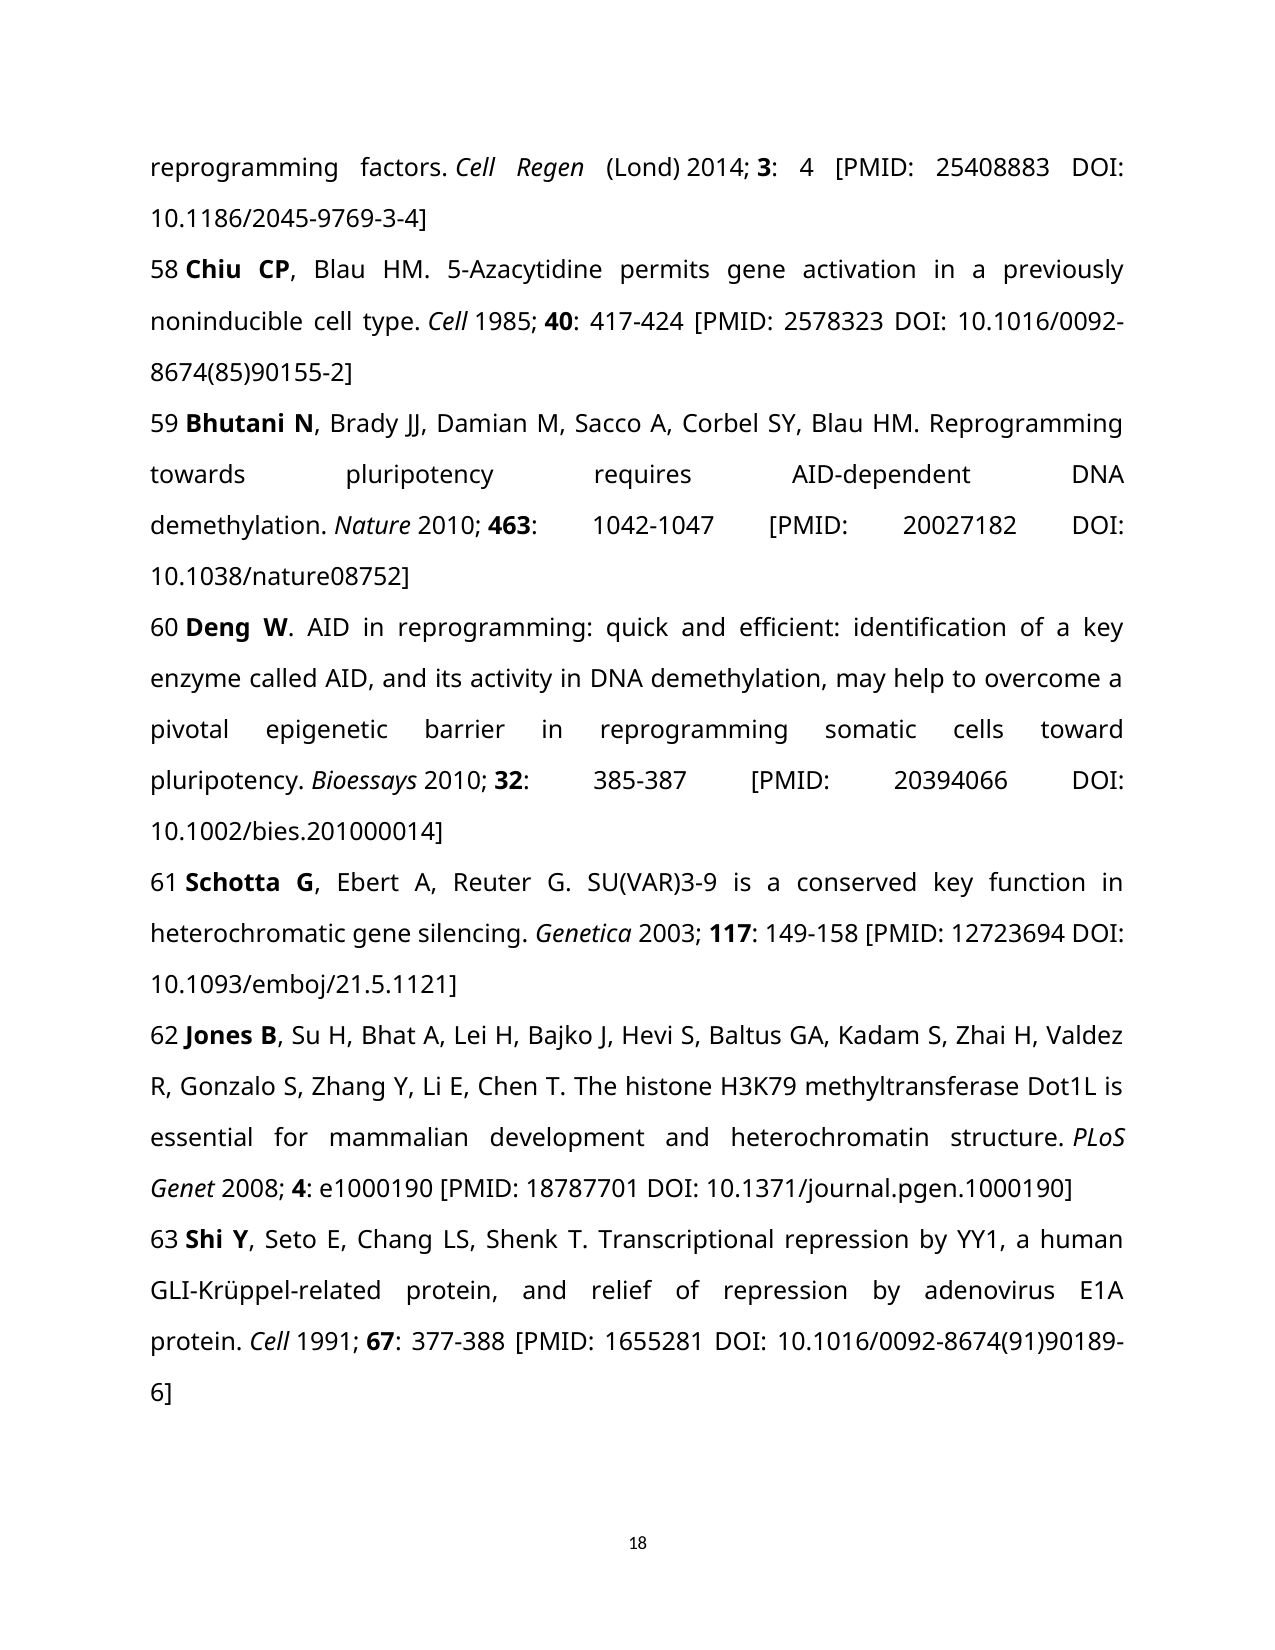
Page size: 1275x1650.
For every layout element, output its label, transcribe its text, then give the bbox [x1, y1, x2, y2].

text 60 Deng W. AID in reprogramming: quick and efficient: identification of a key enzyme called AID, and its activity in DNA demethylation, may help to overcome a pivotal epigenetic barrier in reprogramming somatic cells toward pluripotency. Bioessays 2010; 32: 385-387 [PMID: 20394066 DOI: 10.1002/bies.201000014] [150, 609, 1125, 848]
text 61 Schotta G, Ebert A, Reuter G. SU(VAR)3-9 is a conserved key function in heterochromatic gene silencing. Genetica 2003; 117: 149-158 [PMID: 12723694 DOI: 10.1093/emboj/21.5.1121] [150, 864, 1125, 1001]
text 63 Shi Y, Seto E, Chang LS, Shenk T. Transcriptional repression by YY1, a human GLI-Krüppel-related protein, and relief of repression by adenovirus E1A protein. Cell 1991; 67: 377-388 [PMID: 1655281 DOI: 10.1016/0092-8674(91)90189-6] [150, 1222, 1125, 1409]
text 62 Jones B, Su H, Bhat A, Lei H, Bajko J, Hevi S, Baltus GA, Kadam S, Zhai H, Valdez R, Gonzalo S, Zhang Y, Li E, Chen T. The histone H3K79 methyltransferase Dot1L is essential for mammalian development and heterochromatin structure. PLoS Genet 2008; 4: e1000190 [PMID: 18787701 DOI: 10.1371/journal.pgen.1000190] [150, 1018, 1125, 1205]
text 59 Bhutani N, Brady JJ, Damian M, Sacco A, Corbel SY, Blau HM. Reprogramming towards pluripotency requires AID-dependent DNA demethylation. Nature 2010; 463: 1042-1047 [PMID: 20027182 DOI: 10.1038/nature08752] [150, 405, 1125, 592]
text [150, 150, 1125, 235]
text 58 Chiu CP, Blau HM. 5-Azacytidine permits gene activation in a previously noninducible cell type. Cell 1985; 40: 417-424 [PMID: 2578323 DOI: 10.1016/0092-8674(85)90155-2] [150, 252, 1125, 388]
